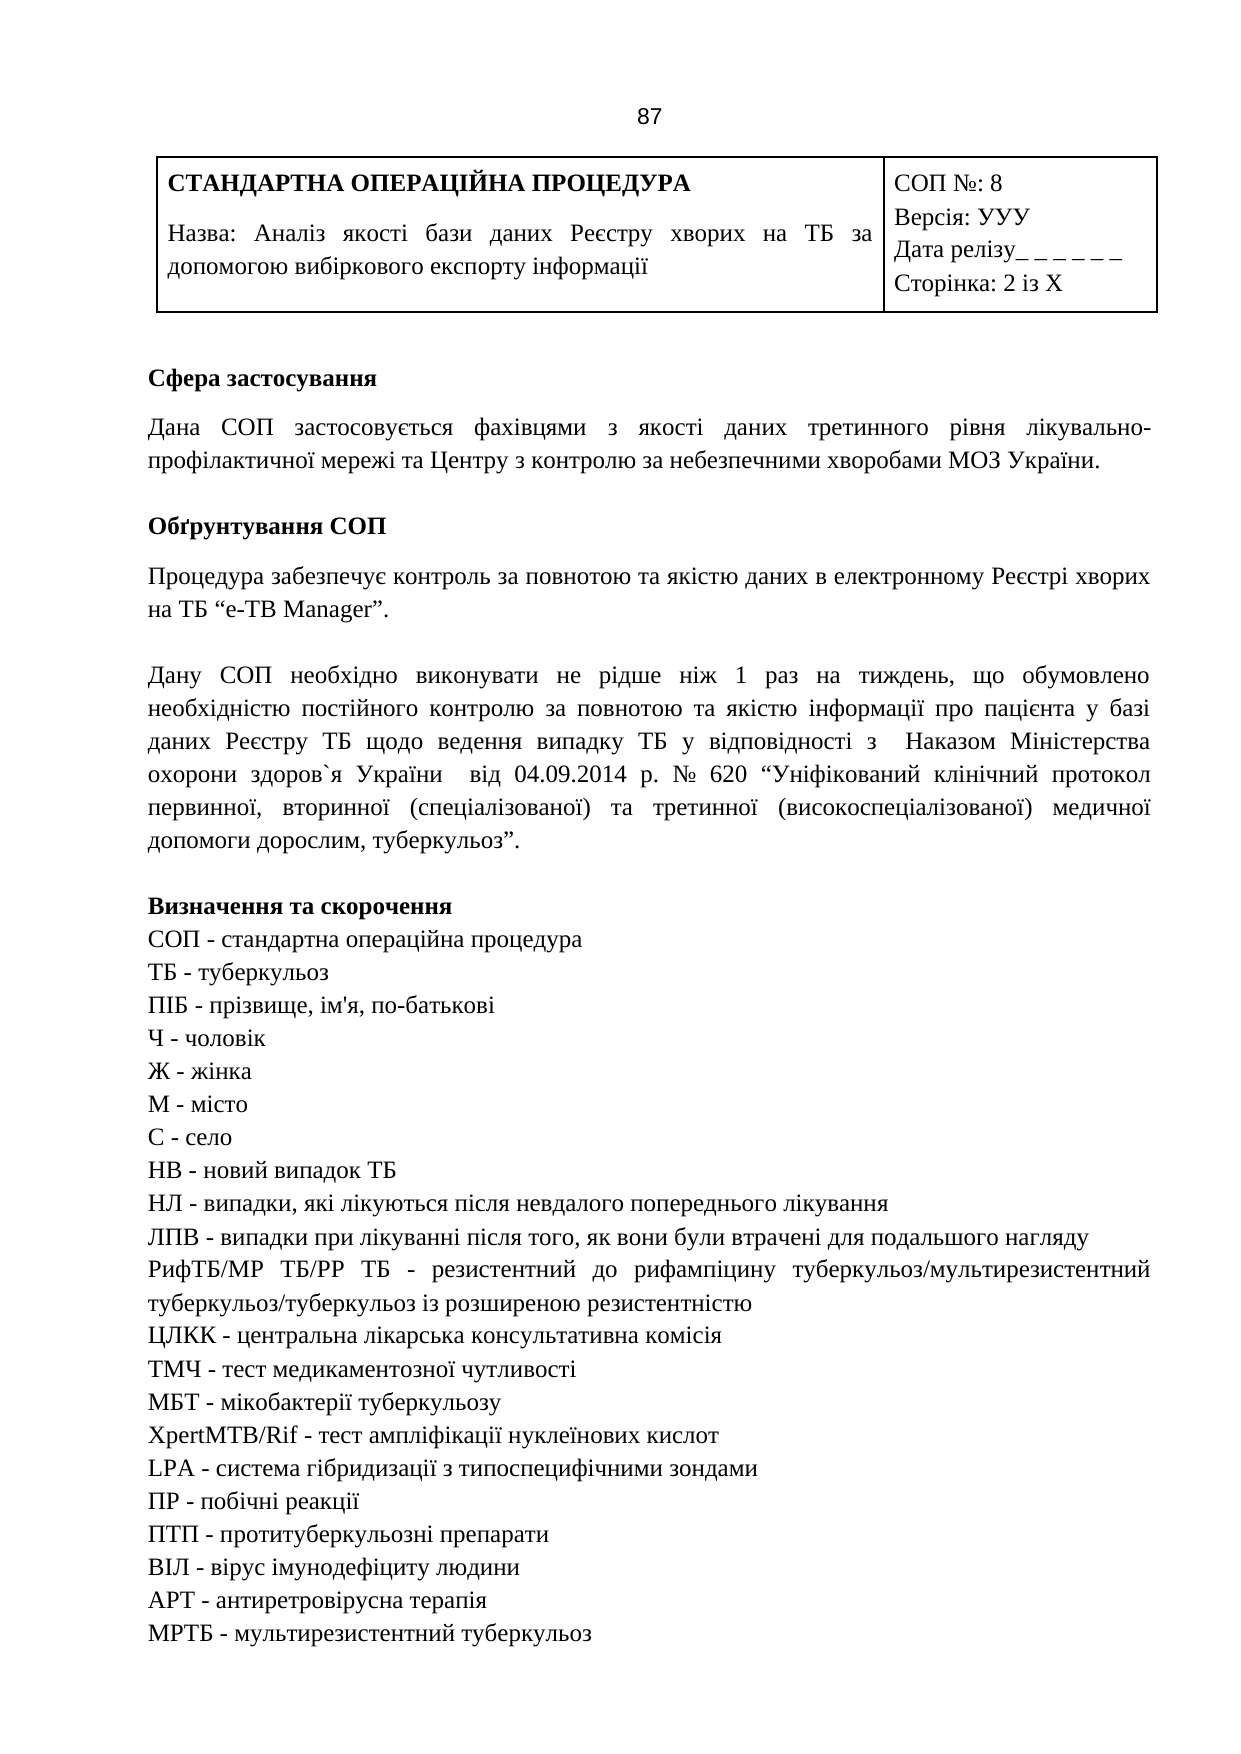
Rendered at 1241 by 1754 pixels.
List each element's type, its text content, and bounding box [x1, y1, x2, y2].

text М - місто [148, 1089, 1152, 1118]
text Дану СОП необхідно виконувати не рідше ніж 1 раз на тиждень, що обумовлено необхідністю постійного контролю за повнотою та якістю інформації про пацієнта у базі даних Реєстру ТБ щодо ведення випадку ТБ у відповідності з Наказом Міністерства охорони здоров`я України від 04.09.2014 р. № 620 “Уніфікований клінічний протокол первинної, вторинної (спеціалізованої) та третинної (високоспеціалізованої) медичної допомоги дорослим, туберкульоз”. [148, 660, 1152, 854]
text Процедура забезпечує контроль за повнотою та якістю даних в електронному Реєстрі хворих на ТБ “е-TB Manager”. [148, 561, 1152, 623]
text ВІЛ - вірус імунодефіциту людини [148, 1552, 1152, 1581]
text ЛПВ - випадки при лікуванні після того, як вони були втрачені для подальшого нагляду [148, 1222, 1152, 1250]
text ПТП - протитуберкульозні препарати [148, 1519, 1152, 1547]
text ЦЛКК - центральна лікарська консультативна комісія [148, 1321, 1152, 1349]
text НЛ - випадки, які лікуються після невдалого попереднього лікування [148, 1188, 1152, 1217]
text Сфера застосування [148, 363, 1152, 391]
text ТМЧ - тест медикаментозної чутливості [148, 1354, 1152, 1382]
text Обґрунтування СОП [148, 511, 1152, 540]
text LPA - система гібридизації з типоспецифічними зондами [148, 1453, 1152, 1481]
text ПР - побічні реакції [148, 1486, 1152, 1514]
text XpertMTB/Rif - тест ампліфікації нуклеїнових кислот [148, 1420, 1152, 1448]
table_header СОП №: 8 Версія: УУУ Дата релізу_ _ _ _ _ _ Сторінка: 2 із Х [885, 158, 1156, 311]
text МБТ - мікобактерії туберкульозу [148, 1387, 1152, 1415]
text СОП - стандартна операційна процедура [148, 924, 1152, 953]
text РифТБ/МР ТБ/РР ТБ - резистентний до рифампіцину туберкульоз/мультирезистентний туберкульоз/туберкульоз із розширеною резистентністю [148, 1254, 1152, 1316]
text С - село [148, 1122, 1152, 1151]
text ТБ - туберкульоз [148, 957, 1152, 986]
text АРТ - антиретровірусна терапія [148, 1585, 1152, 1613]
text ПІБ - прізвище, ім'я, по-батькові [148, 990, 1152, 1019]
text Ж - жінка [148, 1056, 1152, 1085]
text МРТБ - мультирезистентний туберкульоз [148, 1618, 1152, 1647]
text Дана СОП застосовується фахівцями з якості даних третинного рівня лікувально- профілактичної мережі та Центру з контролю за небезпечними хворобами МОЗ України. [148, 412, 1152, 474]
text Визначення та скорочення [148, 891, 1152, 920]
text НВ - новий випадок ТБ [148, 1156, 1152, 1184]
text Ч - чоловік [148, 1023, 1152, 1052]
table_header СТАНДАРТНА ОПЕРАЦІЙНА ПРОЦЕДУРА Назва: Аналіз якості бази даних Реєстру хворих на ТБ за допомогою вибіркового експорту інформації [158, 158, 883, 311]
